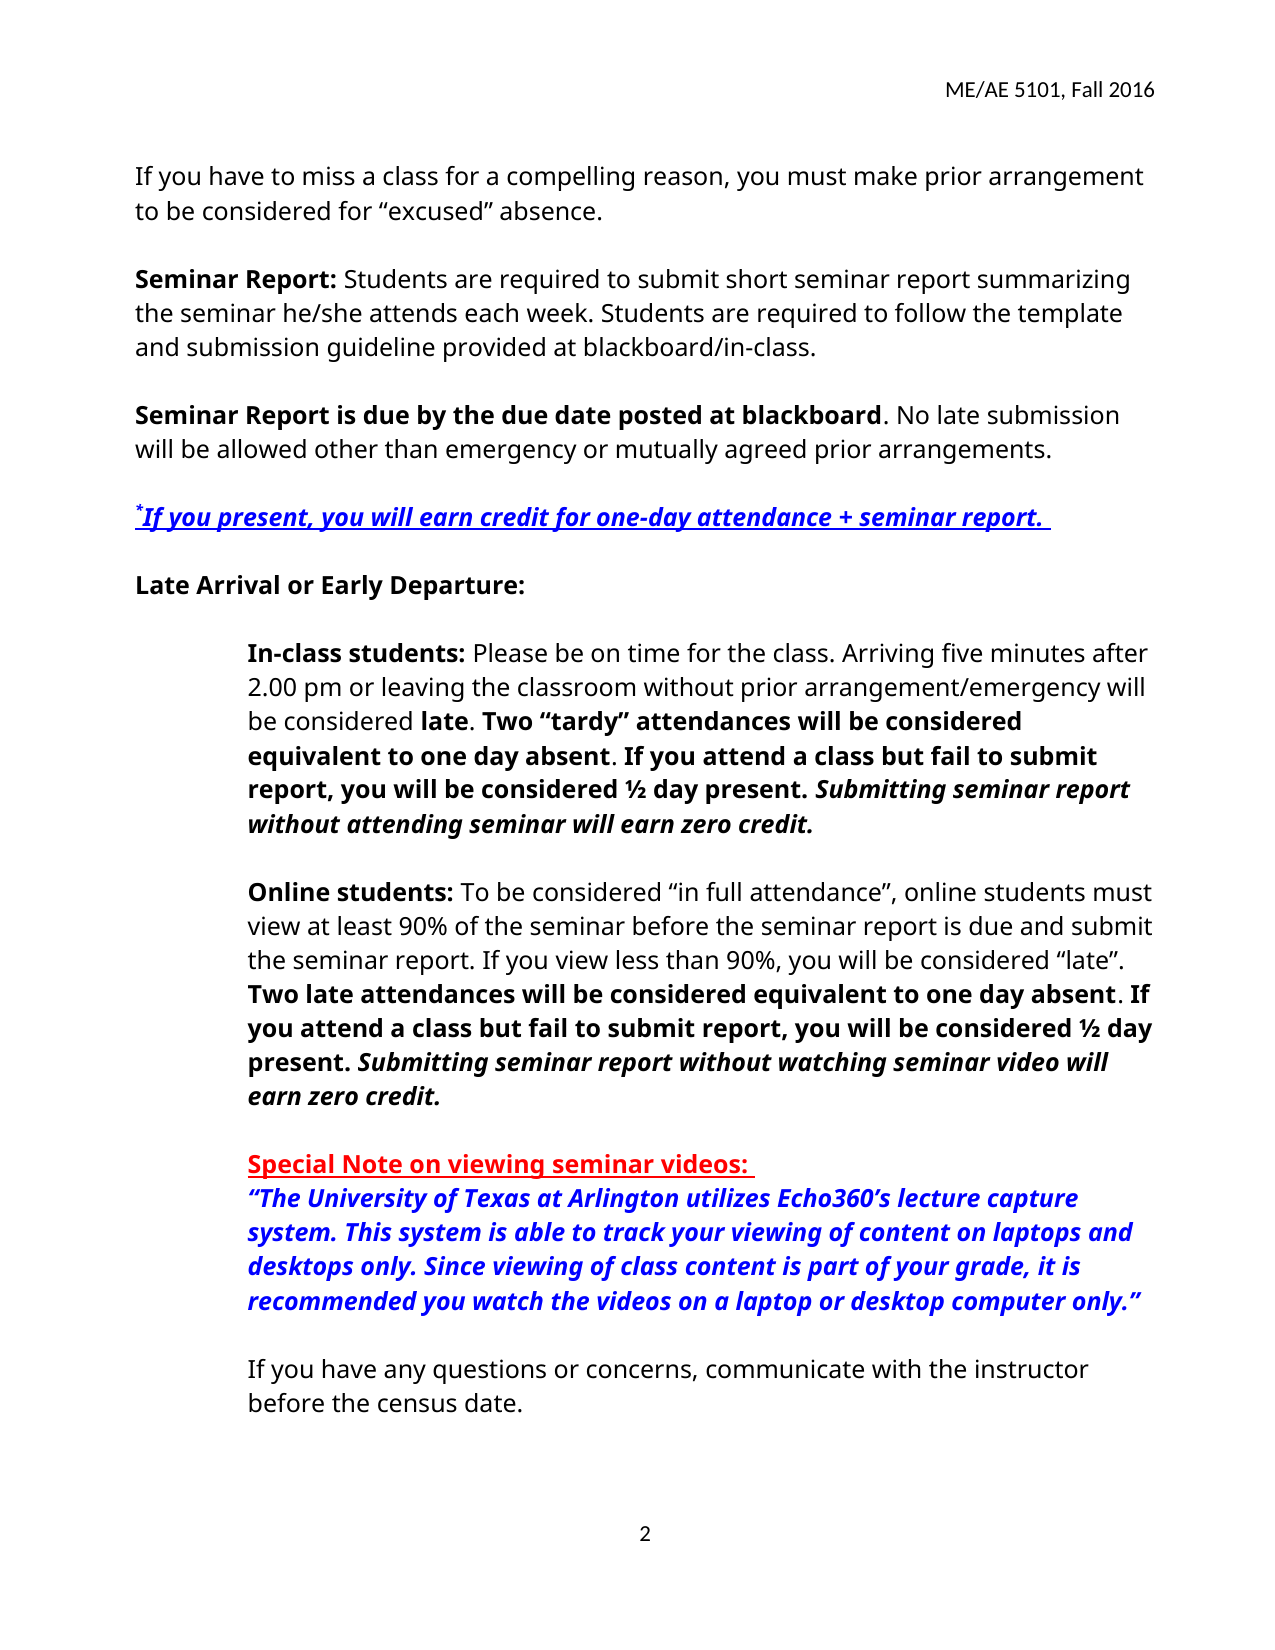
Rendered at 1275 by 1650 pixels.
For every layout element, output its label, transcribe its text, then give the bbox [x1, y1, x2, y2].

text Seminar Report: Students are required to submit short seminar report summarizing the seminar he/she attends each week. Students are required to follow the template and submission guideline provided at blackboard/in-class. [135, 261, 1155, 363]
text Special Note on viewing seminar videos: [247, 1147, 1155, 1181]
text Seminar Report is due by the due date posted at blackboard. No late submission will be allowed other than emergency or mutually agreed prior arrangements. [135, 397, 1155, 466]
text “The University of Texas at Arlington utilizes Echo360’s lecture capture system. This system is able to track your viewing of content on laptops and desktops only. Since viewing of class content is part of your grade, it is recommended you watch the videos on a laptop or desktop computer only.” [247, 1181, 1155, 1317]
text Online students: To be considered “in full attendance”, online students must view at least 90% of the seminar before the seminar report is due and submit the seminar report. If you view less than 90%, you will be considered “late”. Two late attendances will be considered equivalent to one day absent. If you attend a class but fail to submit report, you will be considered ½ day present. Submitting seminar report without watching seminar video will earn zero credit. [247, 874, 1155, 1113]
text If you have to miss a class for a compelling reason, you must make prior arrangement to be considered for “excused” absence. [135, 159, 1155, 227]
text If you have any questions or concerns, communicate with the instructor before the census date. [247, 1351, 1155, 1419]
text In-class students: Please be on time for the class. Arriving five minutes after 2.00 pm or leaving the classroom without prior arrangement/emergency will be considered late. Two “tardy” attendances will be considered equivalent to one day absent. If you attend a class but fail to submit report, you will be considered ½ day present. Submitting seminar report without attending seminar will earn zero credit. [247, 636, 1155, 840]
text *If you present, you will earn credit for one-day attendance + seminar report. [135, 500, 1155, 534]
text Late Arrival or Early Departure: [135, 568, 1155, 602]
